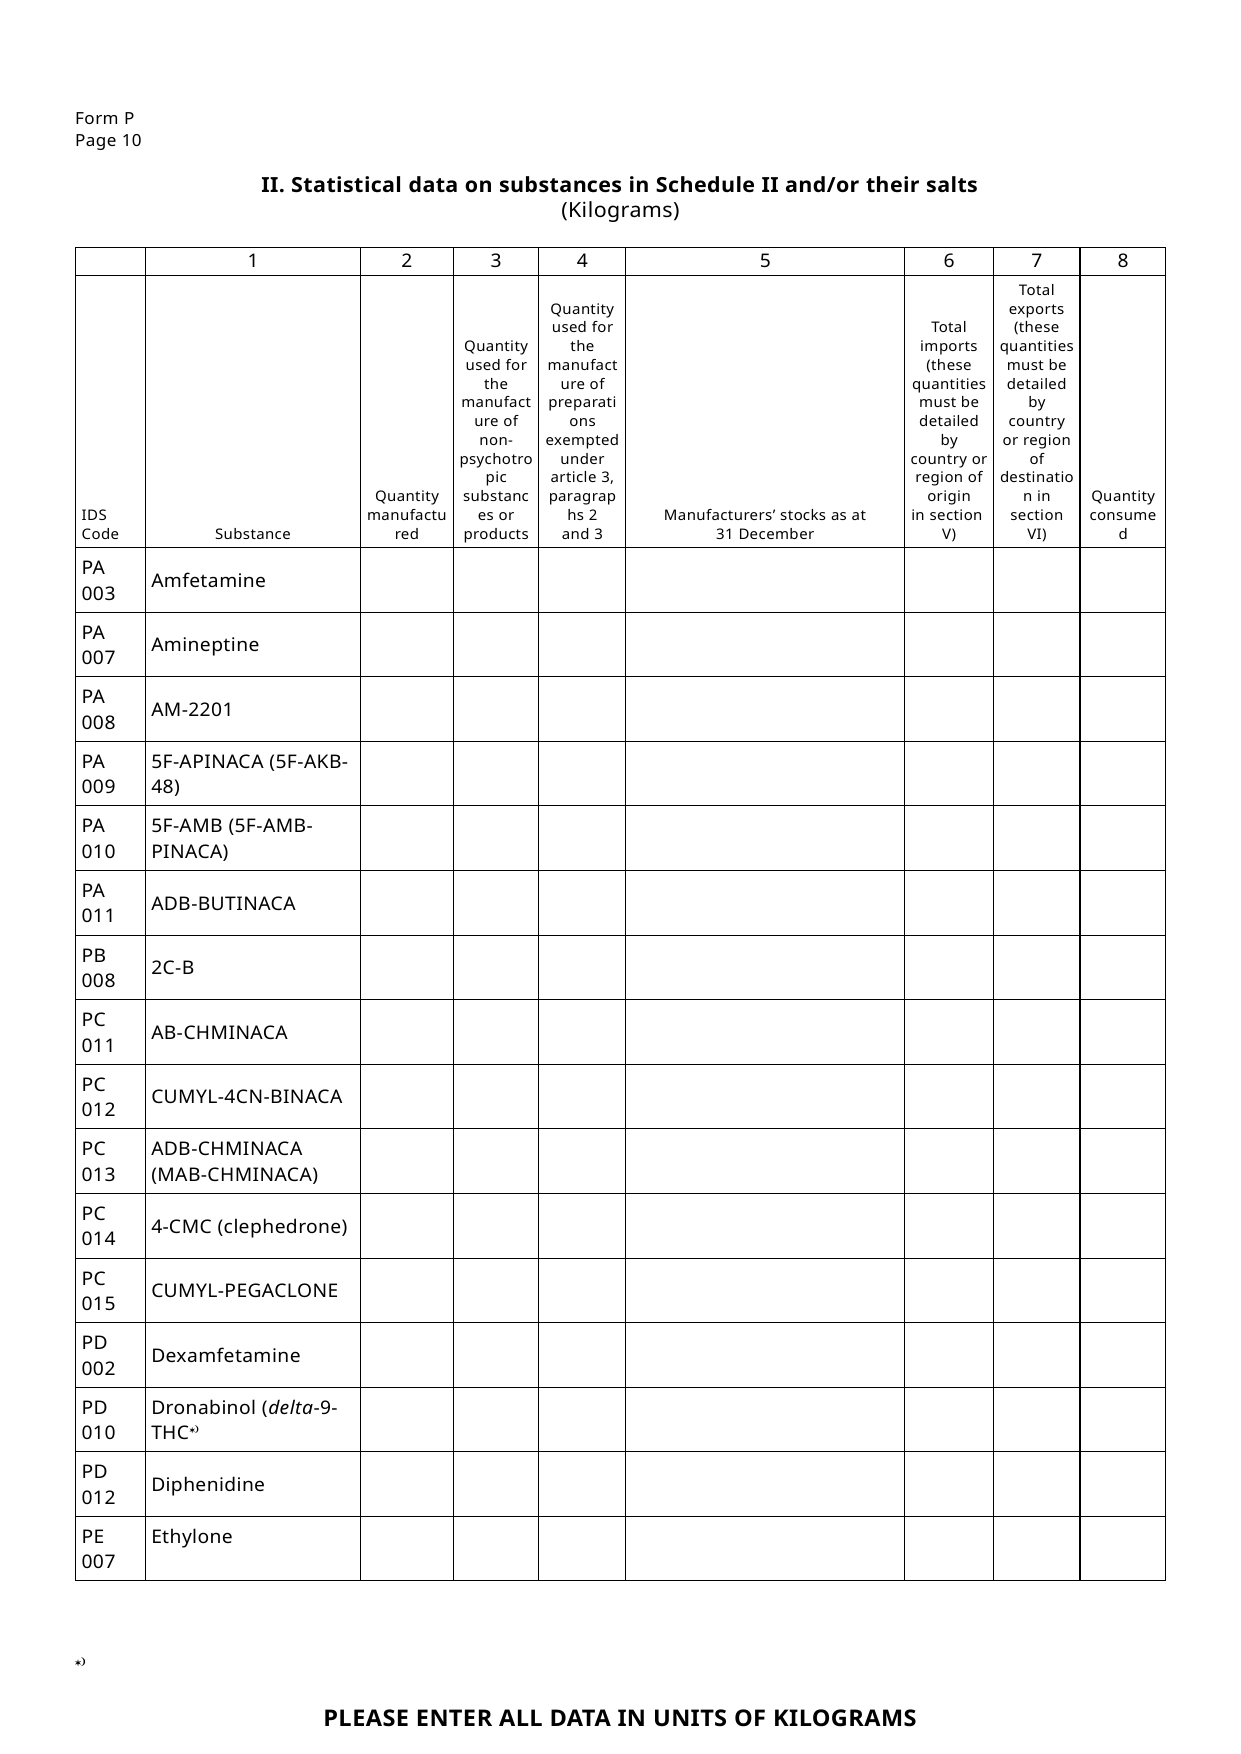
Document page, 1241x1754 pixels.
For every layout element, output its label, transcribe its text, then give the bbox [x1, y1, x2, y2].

table_cell [454, 1388, 538, 1451]
table_cell [905, 677, 993, 741]
table_cell [454, 613, 538, 676]
table_cell PD 012 [76, 1452, 145, 1516]
table_cell Quantity consumed [1081, 276, 1165, 547]
table_cell PA 003 [76, 548, 145, 612]
table_cell [454, 548, 538, 612]
table_cell PD 010 [76, 1388, 145, 1451]
table_cell [361, 1259, 453, 1322]
table_cell [905, 1517, 993, 1580]
table_header 8 [1081, 248, 1165, 275]
table_cell CUMYL-4CN-BINACA [146, 1065, 360, 1128]
table_cell 5F-AMB (5F-AMB-PINACA) [146, 806, 360, 870]
table_cell [905, 1194, 993, 1257]
table_cell [994, 1065, 1079, 1128]
table_cell [539, 742, 625, 805]
table_cell [1081, 1517, 1165, 1580]
table_cell [994, 1000, 1079, 1064]
table_cell [905, 1452, 993, 1516]
table_header [76, 248, 145, 275]
table_cell [1081, 806, 1165, 870]
table_header 1 [146, 248, 360, 275]
table_cell [905, 1065, 993, 1128]
table_cell [454, 1259, 538, 1322]
table_cell 2C-B [146, 936, 360, 999]
table_cell [905, 806, 993, 870]
table_cell PA 007 [76, 613, 145, 676]
table_cell PB 008 [76, 936, 145, 999]
table_cell [454, 936, 538, 999]
table_cell [539, 1388, 625, 1451]
table_cell [539, 806, 625, 870]
table_cell [626, 871, 904, 934]
table_cell [1081, 742, 1165, 805]
table_cell PC 011 [76, 1000, 145, 1064]
table_cell [905, 742, 993, 805]
table_cell [361, 1065, 453, 1128]
table_cell [454, 742, 538, 805]
table_cell [454, 1194, 538, 1257]
table_cell [361, 613, 453, 676]
table_cell [1081, 1259, 1165, 1322]
table_cell [361, 871, 453, 934]
table_cell [905, 613, 993, 676]
table_cell PC 013 [76, 1129, 145, 1193]
table_cell AB-CHMINACA [146, 1000, 360, 1064]
table_cell ADB-BUTINACA [146, 871, 360, 934]
table_cell Amfetamine [146, 548, 360, 612]
table_cell PA 011 [76, 871, 145, 934]
table_cell PA 009 [76, 742, 145, 805]
table_cell [454, 1065, 538, 1128]
table_cell [905, 1388, 993, 1451]
table_cell AM-2201 [146, 677, 360, 741]
table_cell PC 015 [76, 1259, 145, 1322]
table_cell [539, 677, 625, 741]
table_cell [994, 1259, 1079, 1322]
table_cell [626, 1129, 904, 1193]
table_cell Quantity used for the manufacture of preparations exempted under article 3, paragraphs 2 and 3 [539, 276, 625, 547]
table_cell [994, 1323, 1079, 1387]
table_cell [626, 1194, 904, 1257]
table_cell [539, 613, 625, 676]
table_cell [454, 1000, 538, 1064]
table_cell [361, 1000, 453, 1064]
table_cell [994, 1388, 1079, 1451]
table_cell [539, 1517, 625, 1580]
table_cell [361, 677, 453, 741]
table_header 3 [454, 248, 538, 275]
table_cell PC 014 [76, 1194, 145, 1257]
table_cell [361, 742, 453, 805]
table_cell [539, 1129, 625, 1193]
table_header 4 [539, 248, 625, 275]
table_cell [626, 1065, 904, 1128]
table_cell [539, 548, 625, 612]
table_cell Total exports (these quantities must be detailed by country or region of destination in section VI) [994, 276, 1079, 547]
table_cell [361, 936, 453, 999]
table_cell [539, 1065, 625, 1128]
table_cell [994, 1517, 1079, 1580]
table_cell [361, 548, 453, 612]
table_cell CUMYL-PEGACLONE [146, 1259, 360, 1322]
table_cell [994, 548, 1079, 612]
table_cell Diphenidine [146, 1452, 360, 1516]
table_cell [361, 1323, 453, 1387]
table_cell Total imports (these quantities must be detailed by country or region of origin in section V) [905, 276, 993, 547]
table_cell [1081, 1000, 1165, 1064]
table_cell [994, 677, 1079, 741]
table_header 6 [905, 248, 993, 275]
table_cell [905, 871, 993, 934]
table_cell [454, 871, 538, 934]
table_cell [626, 677, 904, 741]
table_cell [1081, 1194, 1165, 1257]
table_cell Ethylone [146, 1517, 360, 1580]
table_cell [454, 1452, 538, 1516]
table_cell [454, 1323, 538, 1387]
table_cell [626, 1259, 904, 1322]
table_cell Substance [146, 276, 360, 547]
text II. Statistical data on substances in Schedule II and/or their salts [75, 172, 1165, 197]
table_cell Dexamfetamine [146, 1323, 360, 1387]
table_cell [626, 1452, 904, 1516]
table_cell [905, 1323, 993, 1387]
table_cell [361, 1517, 453, 1580]
table_cell PA 008 [76, 677, 145, 741]
table_cell [994, 742, 1079, 805]
table_cell [994, 871, 1079, 934]
table_cell [361, 1129, 453, 1193]
table_cell Quantity used for the manufacture of non-psychotropic substances or products [454, 276, 538, 547]
table_cell [994, 1452, 1079, 1516]
table_cell Quantity manufactured [361, 276, 453, 547]
table_cell [626, 548, 904, 612]
table_cell [539, 1452, 625, 1516]
table_cell [994, 1194, 1079, 1257]
table_cell Manufacturers’ stocks as at 31 December [626, 276, 904, 547]
table_cell PC 012 [76, 1065, 145, 1128]
table_cell [1081, 1065, 1165, 1128]
table_cell [626, 1388, 904, 1451]
table_cell [1081, 1129, 1165, 1193]
table_cell [454, 806, 538, 870]
table_cell [905, 936, 993, 999]
table_cell [539, 1259, 625, 1322]
table_cell [539, 1000, 625, 1064]
table_cell PD 002 [76, 1323, 145, 1387]
table_cell [905, 1000, 993, 1064]
table_cell [994, 936, 1079, 999]
table_cell [454, 1129, 538, 1193]
table_cell Amineptine [146, 613, 360, 676]
table_cell [1081, 1323, 1165, 1387]
table_cell [994, 1129, 1079, 1193]
table_cell [361, 1452, 453, 1516]
table_cell [905, 1129, 993, 1193]
table_cell [361, 1388, 453, 1451]
table_header 5 [626, 248, 904, 275]
table_cell [1081, 1452, 1165, 1516]
table_cell [994, 613, 1079, 676]
table_cell [539, 1323, 625, 1387]
table_cell [454, 677, 538, 741]
table_cell Dronabinol (delta-9-THC) [146, 1388, 360, 1451]
text (Kilograms) [75, 197, 1165, 222]
table_cell [1081, 936, 1165, 999]
table_cell [361, 806, 453, 870]
table_header 2 [361, 248, 453, 275]
table_cell [1081, 1388, 1165, 1451]
table_header 7 [994, 248, 1079, 275]
table_cell [626, 613, 904, 676]
table_cell [626, 806, 904, 870]
table_cell IDS Code [76, 276, 145, 547]
table_cell 5F-APINACA (5F-AKB-48) [146, 742, 360, 805]
table_cell [626, 936, 904, 999]
table_cell PA 010 [76, 806, 145, 870]
table_cell ADB-CHMINACA (MAB-CHMINACA) [146, 1129, 360, 1193]
table_cell 4-CMC (clephedrone) [146, 1194, 360, 1257]
table_cell [1081, 613, 1165, 676]
table_cell [626, 1323, 904, 1387]
table_cell [626, 1000, 904, 1064]
table_cell [454, 1517, 538, 1580]
table_cell [905, 1259, 993, 1322]
table_cell [539, 936, 625, 999]
table_cell [1081, 677, 1165, 741]
table_cell [539, 871, 625, 934]
table_cell [1081, 548, 1165, 612]
table_cell [626, 1517, 904, 1580]
table_cell [905, 548, 993, 612]
table_cell PE 007 [76, 1517, 145, 1580]
table_cell [626, 742, 904, 805]
table_cell [539, 1194, 625, 1257]
table_cell [1081, 871, 1165, 934]
table_cell [994, 806, 1079, 870]
table_cell [361, 1194, 453, 1257]
